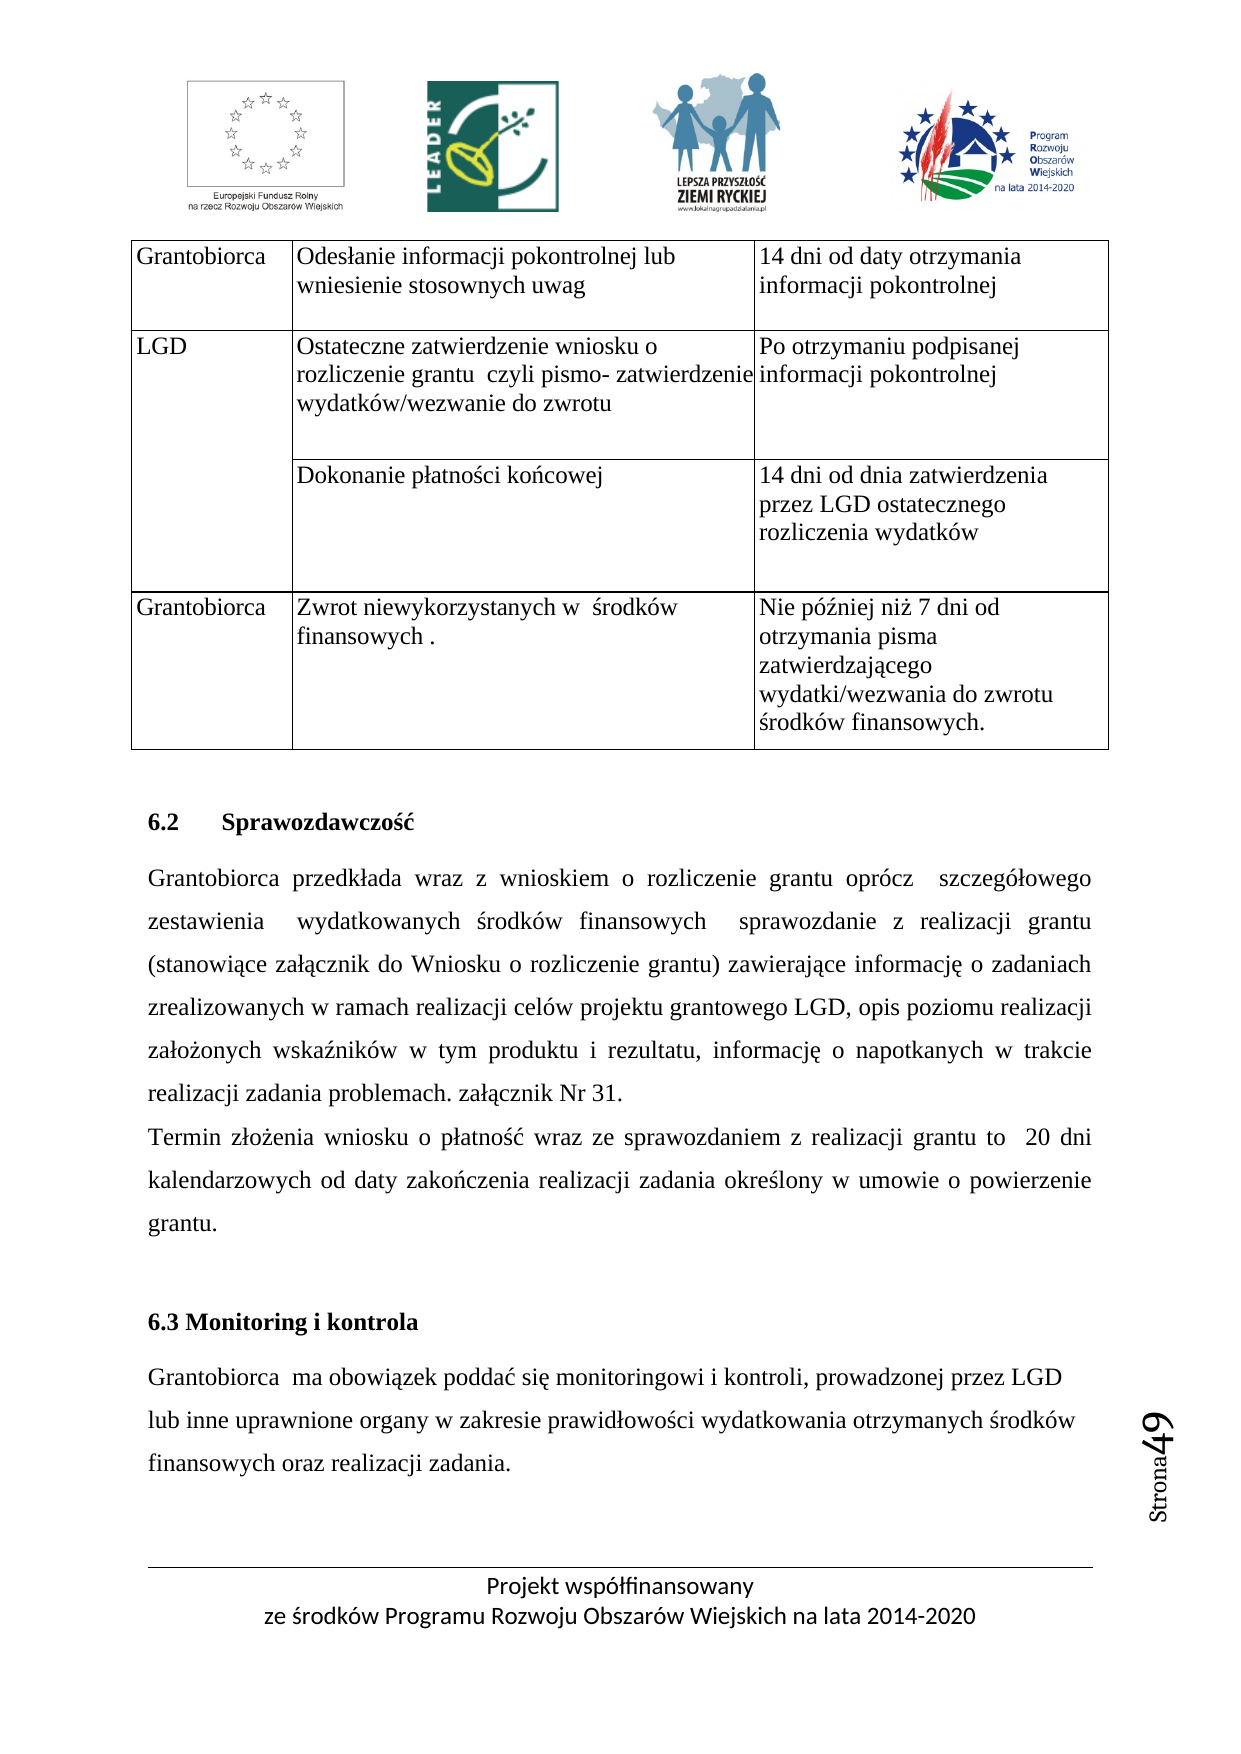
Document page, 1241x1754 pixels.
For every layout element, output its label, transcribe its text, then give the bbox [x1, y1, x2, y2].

table_cell 14 dni od daty otrzymania informacji pokontrolnej [755, 241, 1108, 330]
table_cell Nie później niż 7 dni od otrzymania pisma zatwierdzającego wydatki/wezwania do zwrotu środków finansowych. [755, 593, 1108, 749]
text 6.3 Monitoring i kontrola [148, 1307, 1093, 1335]
table_cell Grantobiorca [132, 241, 292, 330]
text Grantobiorca przedkłada wraz z wnioskiem o rozliczenie grantu oprócz szczegółowego zestawienia wydatkowanych środków finansowych sprawozdanie z realizacji grantu (stanowiące załącznik do Wniosku o rozliczenie grantu) zawierające informację o zadaniach zrealizowanych w ramach realizacji celów projektu grantowego LGD, opis poziomu realizacji założonych wskaźników w tym produktu i rezultatu, informację o napotkanych w trakcie realizacji zadania problemach. załącznik Nr 31. [148, 863, 1093, 1107]
table_cell Zwrot niewykorzystanych w środków finansowych . [293, 593, 754, 749]
text Termin złożenia wniosku o płatność wraz ze sprawozdaniem z realizacji grantu to 20 dni kalendarzowych od daty zakończenia realizacji zadania określony w umowie o powierzenie grantu. [148, 1122, 1093, 1237]
table_cell Odesłanie informacji pokontrolnej lub wniesienie stosownych uwag [293, 241, 754, 330]
table_cell Ostateczne zatwierdzenie wniosku o rozliczenie grantu czyli pismo- zatwierdzenie wydatków/wezwanie do zwrotu [293, 331, 754, 459]
table_cell Po otrzymaniu podpisanej informacji pokontrolnej [755, 331, 1108, 459]
list Sprawozdawczość [148, 807, 1093, 836]
table_cell LGD [132, 331, 292, 591]
picture [652, 73, 781, 212]
table_cell Grantobiorca [132, 593, 292, 749]
table_cell 14 dni od dnia zatwierdzenia przez LGD ostatecznego rozliczenia wydatków [755, 460, 1108, 591]
picture [890, 82, 1088, 212]
picture [185, 79, 347, 212]
table_cell Dokonanie płatności końcowej [293, 460, 754, 591]
text Grantobiorca ma obowiązek poddać się monitoringowi i kontroli, prowadzonej przez LGD lub inne uprawnione organy w zakresie prawidłowości wydatkowania otrzymanych środków finansowych oraz realizacji zadania. [148, 1362, 1093, 1477]
